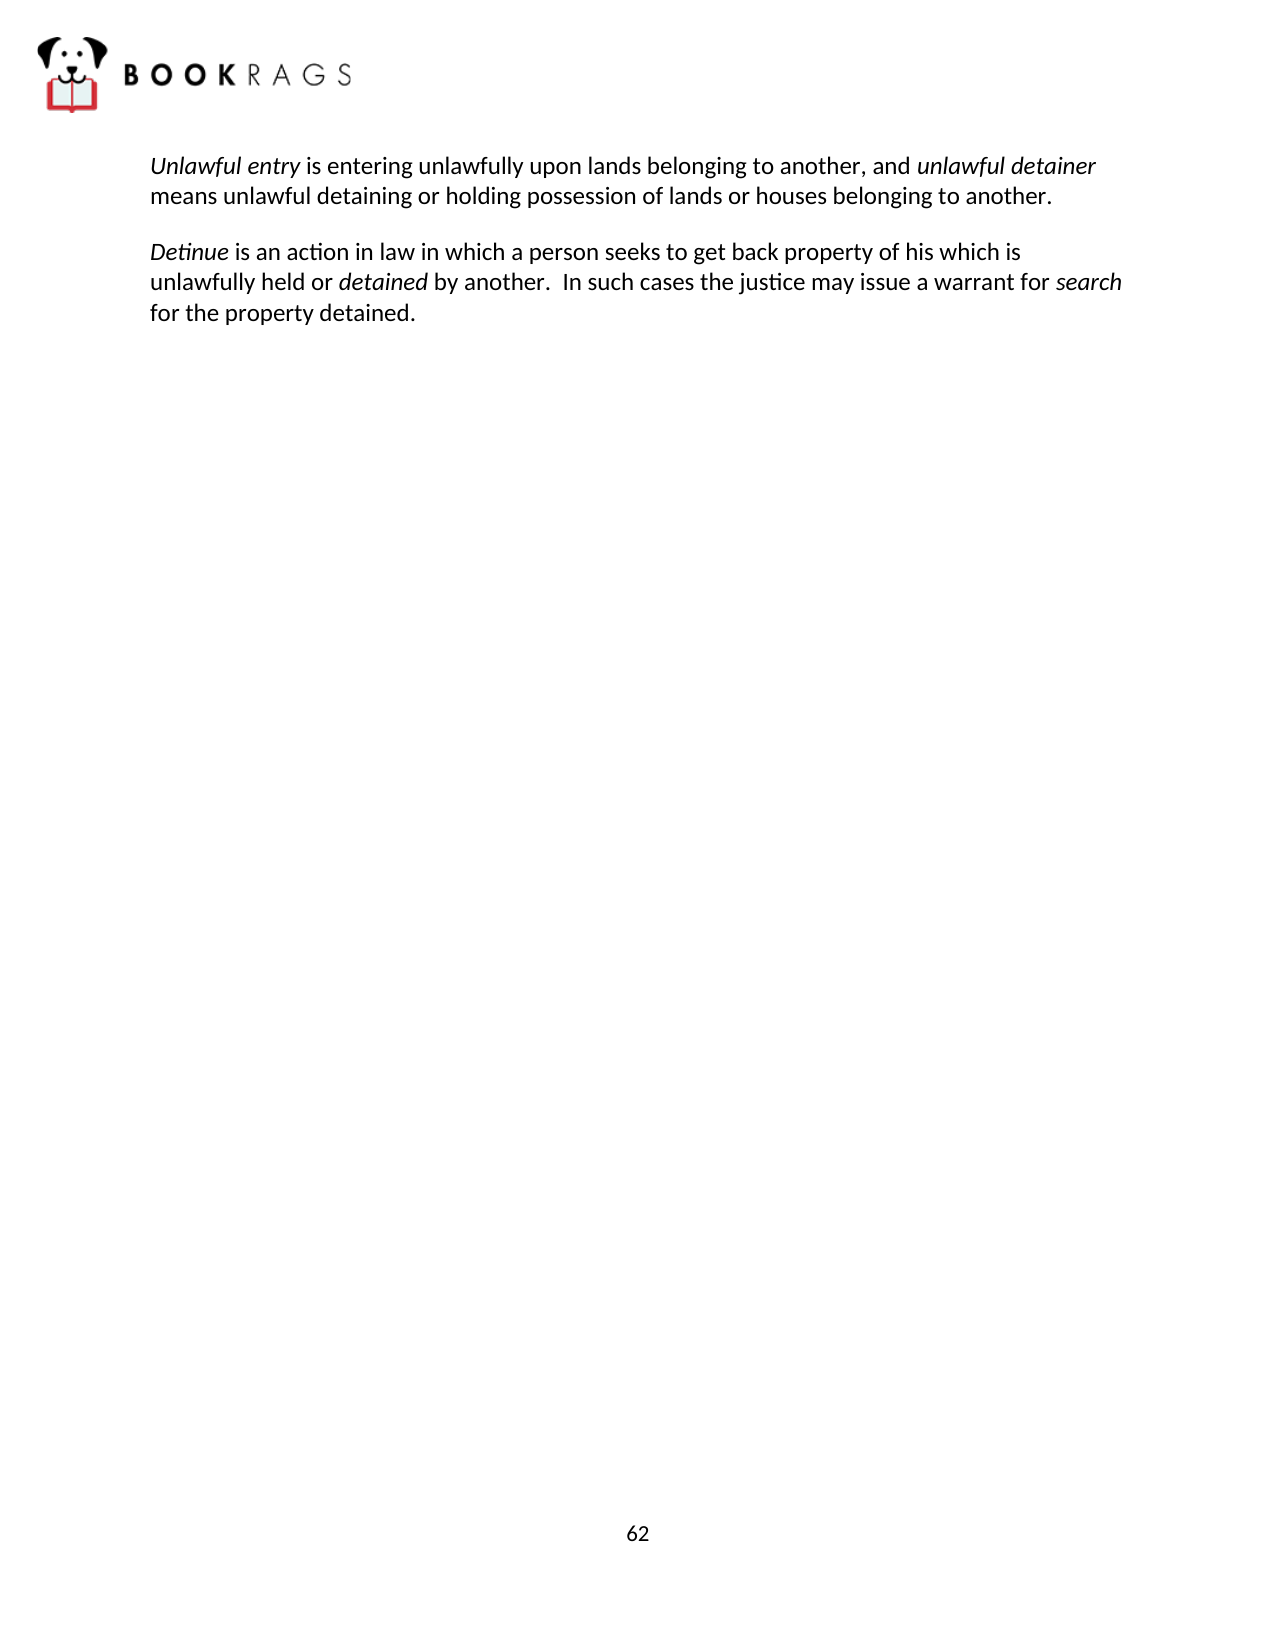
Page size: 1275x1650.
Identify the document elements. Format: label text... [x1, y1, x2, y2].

text Detinue is an action in law in which a person seeks to get back property of his which is unlawfully held or detained by another. In such cases the justice may issue a warrant for search for the property detained. [150, 236, 1125, 328]
picture [37, 37, 351, 113]
text Unlawful entry is entering unlawfully upon lands belonging to another, and unlawful detainer means unlawful detaining or holding possession of lands or houses belonging to another. [150, 150, 1125, 211]
